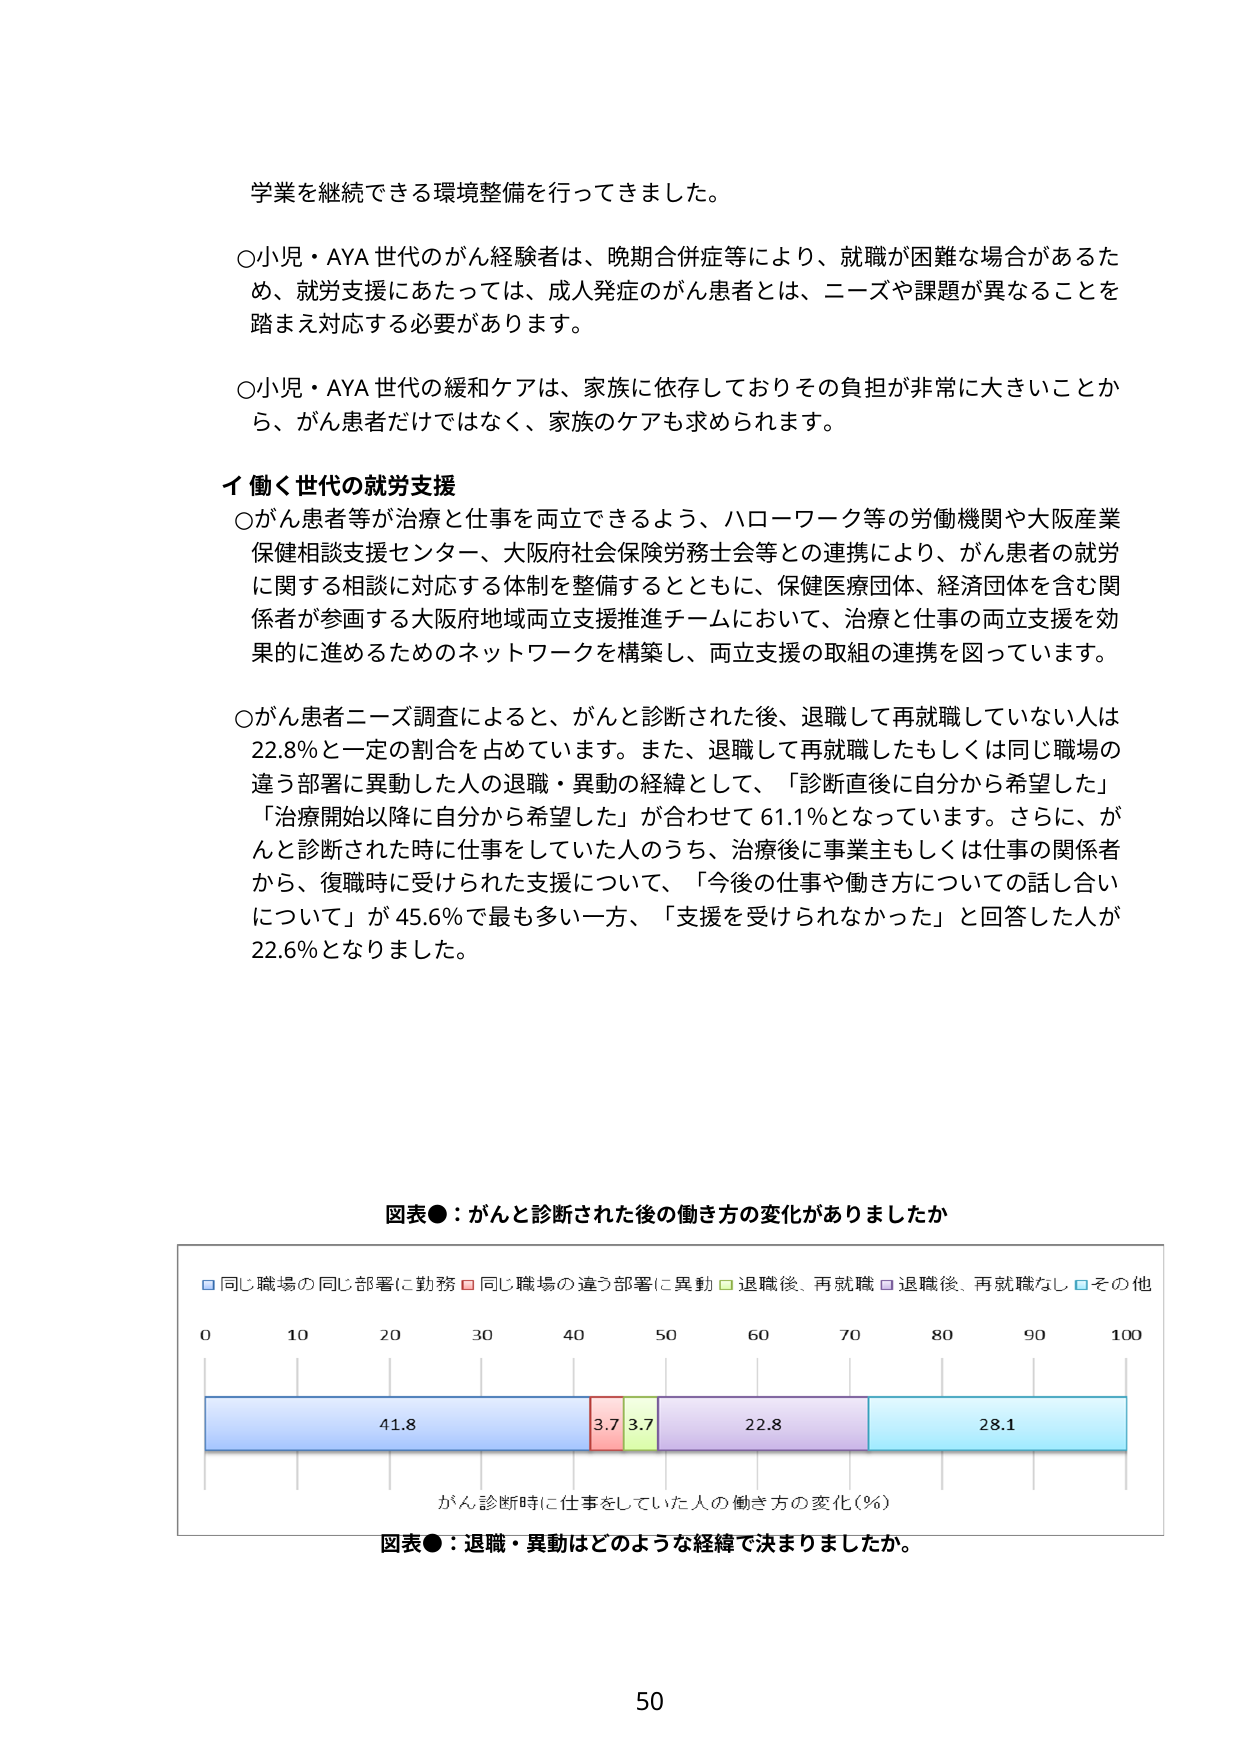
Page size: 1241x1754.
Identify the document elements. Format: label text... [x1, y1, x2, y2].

text ○がん患者ニーズ調査によると、がんと診断された後、退職して再就職していない人は22.8％と一定の割合を占めています。また、退職して再就職したもしくは同じ職場の違う部署に異動した人の退職・異動の経緯として、「診断直後に自分から希望した」「治療開始以降に自分から希望した」が合わせて61.1％となっています。さらに、がんと診断された時に仕事をしていた人のうち、治療後に事業主もしくは仕事の関係者から、復職時に受けられた支援について、「今後の仕事や働き方についての話し合いについて」が45.6％で最も多い一方、「支援を受けられなかった」と回答した人が22.6％となりました。 [234, 699, 1122, 965]
text ○小児・AYA世代の緩和ケアは、家族に依存しておりその負担が非常に大きいことから、がん患者だけではなく、家族のケアも求められます。 [236, 370, 1122, 437]
picture [176, 1244, 1165, 1536]
text ○がん患者等が治療と仕事を両立できるよう、ハローワーク等の労働機関や大阪産業保健相談支援センター、大阪府社会保険労務士会等との連携により、がん患者の就労に関する相談に対応する体制を整備するとともに、保健医療団体、経済団体を含む関係者が参画する大阪府地域両立支援推進チームにおいて、治療と仕事の両立支援を効果的に進めるためのネットワークを構築し、両立支援の取組の連携を図っています。 [234, 501, 1122, 668]
text イ 働く世代の就労支援 [177, 468, 1122, 501]
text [236, 175, 1122, 208]
text ○小児・AYA世代のがん経験者は、晩期合併症等により、就職が困難な場合があるため、就労支援にあたっては、成人発症のがん患者とは、ニーズや課題が異なることを踏まえ対応する必要があります。 [236, 239, 1122, 339]
